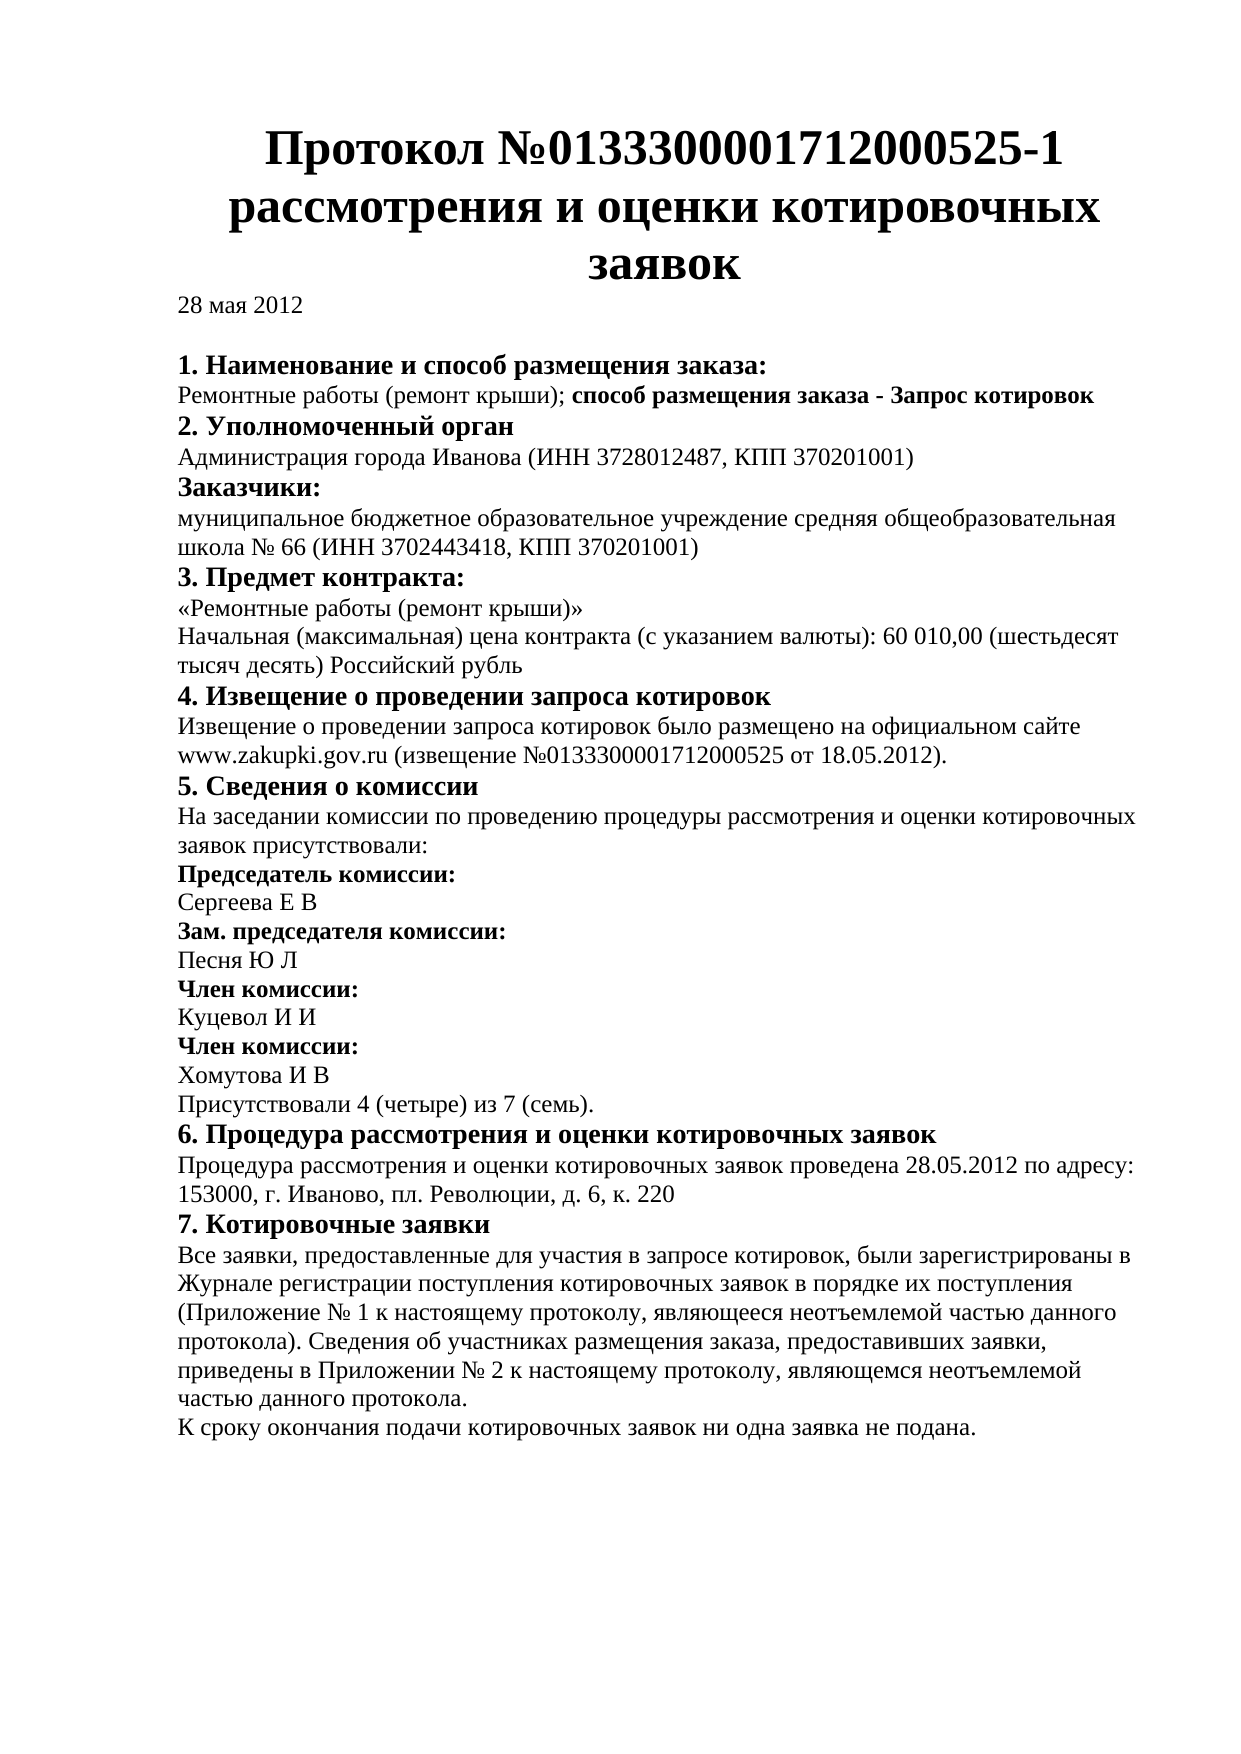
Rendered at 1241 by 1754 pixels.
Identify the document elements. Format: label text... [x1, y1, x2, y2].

text Все заявки, предоставленные для участия в запросе котировок, были зарегистрированы в Журнале регистрации поступления котировочных заявок в порядке их поступления (Приложение № 1 к настоящему протоколу, являющееся неотъемлемой частью данного протокола). Сведения об участниках размещения заказа, предоставивших заявки, приведены в Приложении № 2 к настоящему протоколу, являющемся неотъемлемой частью данного протокола. [177, 1240, 1152, 1412]
text 28 мая 2012 [177, 291, 1152, 319]
text К сроку окончания подачи котировочных заявок ни одна заявка не подана. [177, 1412, 1152, 1441]
text Извещение о проведении запроса котировок было размещено на официальном сайте www.zakupki.gov.ru (извещение №0133300001712000525 от 18.05.2012). [177, 711, 1152, 769]
text Член комиссии: Хомутова И В [177, 1031, 1152, 1089]
text Присутствовали 4 (четыре) из 7 (семь). [177, 1089, 1152, 1117]
text Член комиссии: Куцевол И И [177, 974, 1152, 1031]
text Председатель комиссии: Сергеева Е В [177, 859, 1152, 916]
text На заседании комиссии по проведению процедуры рассмотрения и оценки котировочных заявок присутствовали: [177, 801, 1152, 859]
text 2. Уполномоченный орган [177, 409, 1152, 442]
text муниципальное бюджетное образовательное учреждение средняя общеобразовательная школа № 66 (ИНН 3702443418, КПП 370201001) [177, 503, 1152, 560]
text рассмотрения и оценки котировочных заявок [177, 176, 1152, 291]
text 6. Процедура рассмотрения и оценки котировочных заявок [177, 1117, 1152, 1150]
text «Ремонтные работы (ремонт крыши)» Начальная (максимальная) цена контракта (с указанием валюты): 60 010,00 (шестьдесят тысяч десять) Российский рубль [177, 593, 1152, 679]
text 5. Сведения о комиссии [177, 769, 1152, 801]
text Процедура рассмотрения и оценки котировочных заявок проведена 28.05.2012 по адресу: 153000, г. Иваново, пл. Революции, д. 6, к. 220 [177, 1150, 1152, 1207]
text 4. Извещение о проведении запроса котировок [177, 679, 1152, 711]
text Заказчики: [177, 470, 1152, 503]
text 3. Предмет контракта: [177, 560, 1152, 593]
text 1. Наименование и способ размещения заказа: [177, 348, 1152, 381]
text Протокол №0133300001712000525-1 [177, 118, 1152, 176]
text Администрация города Иванова (ИНН 3728012487, КПП 370201001) [177, 442, 1152, 470]
text Зам. председателя комиссии: Песня Ю Л [177, 916, 1152, 974]
text 7. Котировочные заявки [177, 1207, 1152, 1240]
text Ремонтные работы (ремонт крыши); способ размещения заказа - Запрос котировок [177, 381, 1152, 409]
